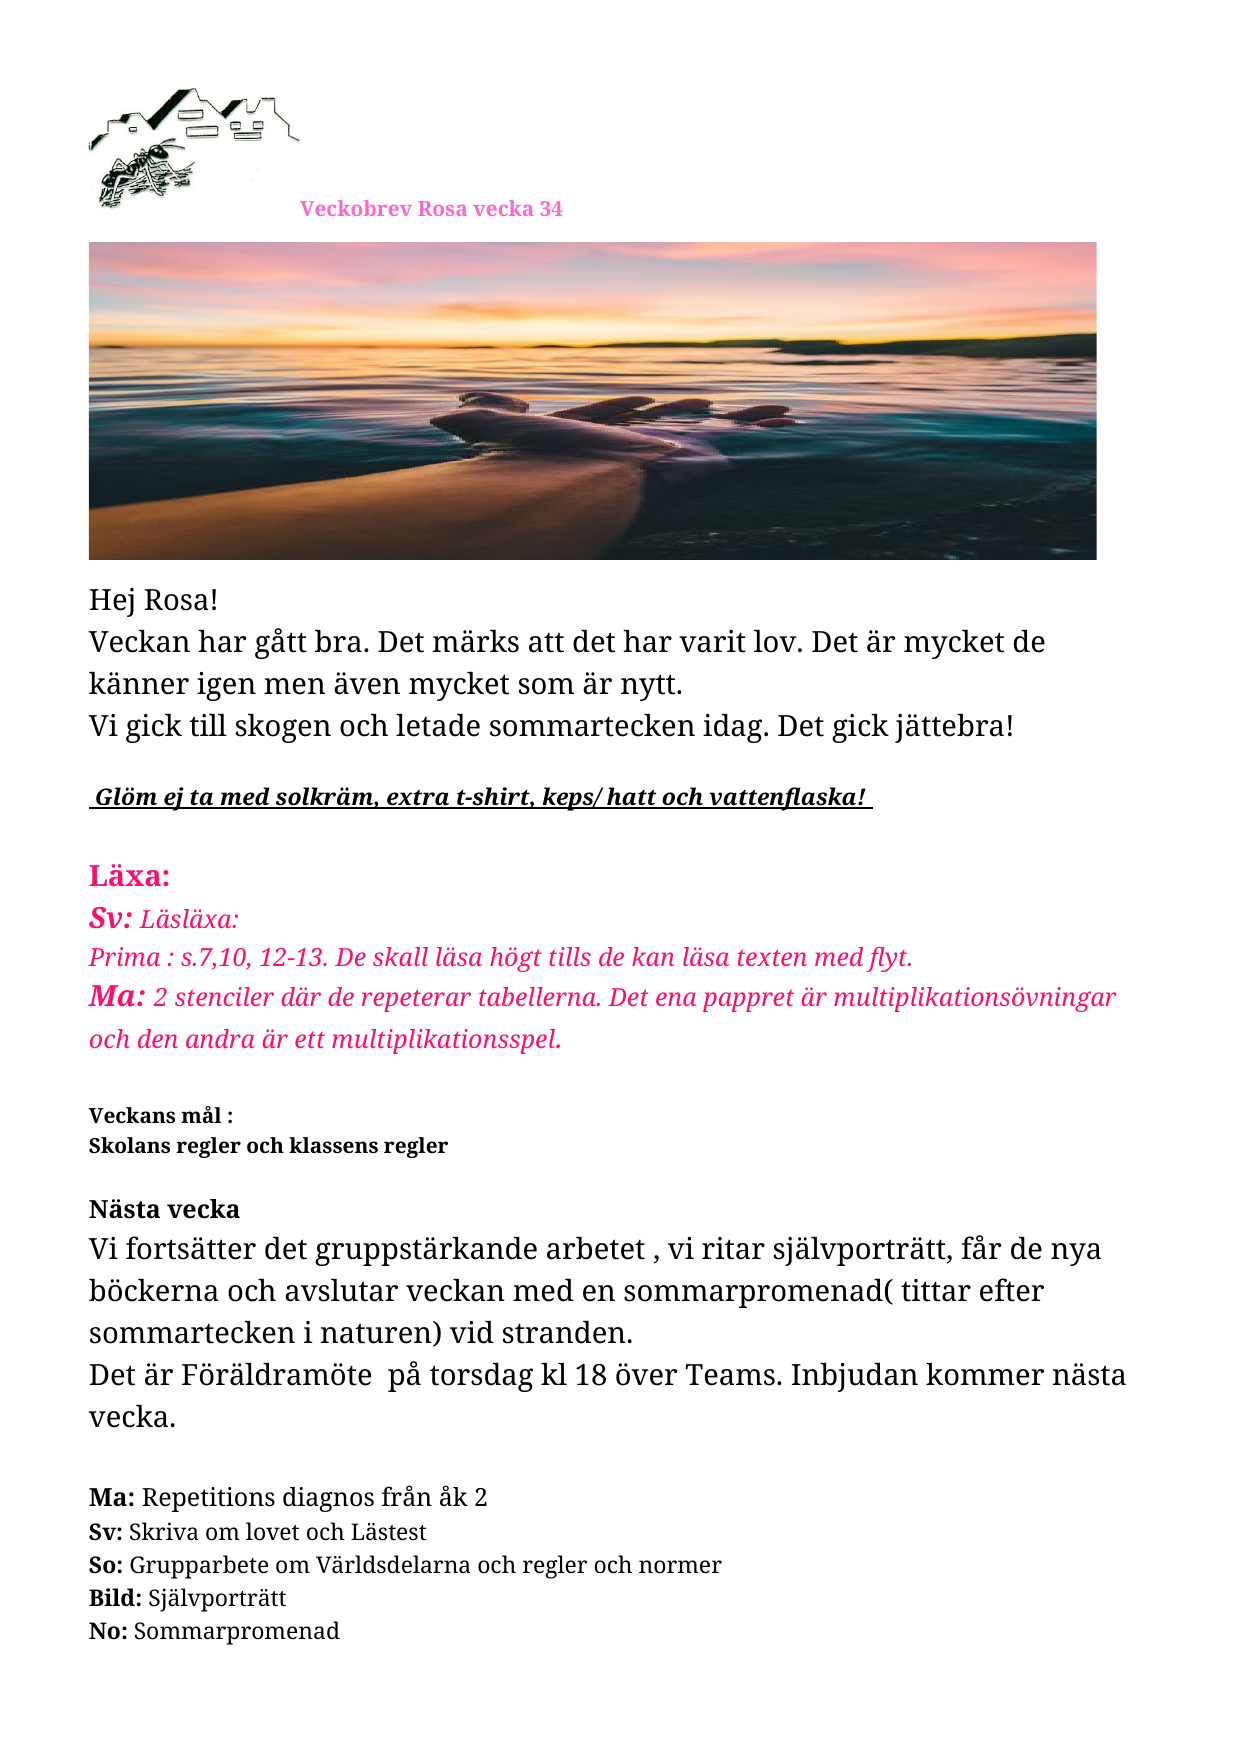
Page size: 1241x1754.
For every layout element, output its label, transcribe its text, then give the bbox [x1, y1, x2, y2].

text Nästa vecka [89, 1192, 1152, 1226]
text So: Grupparbete om Världsdelarna och regler och normer [89, 1549, 1152, 1580]
text Sv: Läsläxa: [89, 898, 1152, 937]
text Vi fortsätter det gruppstärkande arbetet , vi ritar självporträtt, får de nya böckerna och avslutar veckan med en sommarpromenad( tittar efter sommartecken i naturen) vid stranden. [89, 1228, 1152, 1352]
picture [88, 88, 300, 217]
text No: Sommarpromenad [89, 1615, 1152, 1646]
text Sv: Skriva om lovet och Lästest [89, 1516, 1152, 1547]
text Vi gick till skogen och letade sommartecken idag. Det gick jättebra! [89, 705, 1152, 745]
text Veckobrev Rosa vecka 34 [89, 89, 1152, 223]
text Ma: 2 stenciler där de repeterar tabellerna. Det ena pappret är multiplikationsövningar och den andra är ett multiplikationsspel. [89, 976, 1152, 1057]
text Ma: Repetitions diagnos från åk 2 [89, 1480, 1152, 1514]
text Glöm ej ta med solkräm, extra t-shirt, keps/ hatt och vattenflaska! [89, 781, 1152, 812]
text Läxa: [89, 856, 1152, 895]
text Skolans regler och klassens regler [89, 1132, 1152, 1160]
text Prima : s.7,10, 12-13. De skall läsa högt tills de kan läsa texten med flyt. [89, 939, 1152, 974]
picture [88, 242, 1097, 560]
text Veckan har gått bra. Det märks att det har varit lov. Det är mycket de känner igen men även mycket som är nytt. [89, 621, 1152, 703]
text Bild: Självporträtt [89, 1582, 1152, 1613]
text Veckans mål : [89, 1102, 1152, 1130]
text Det är Föräldramöte på torsdag kl 18 över Teams. Inbjudan kommer nästa vecka. [89, 1354, 1152, 1436]
